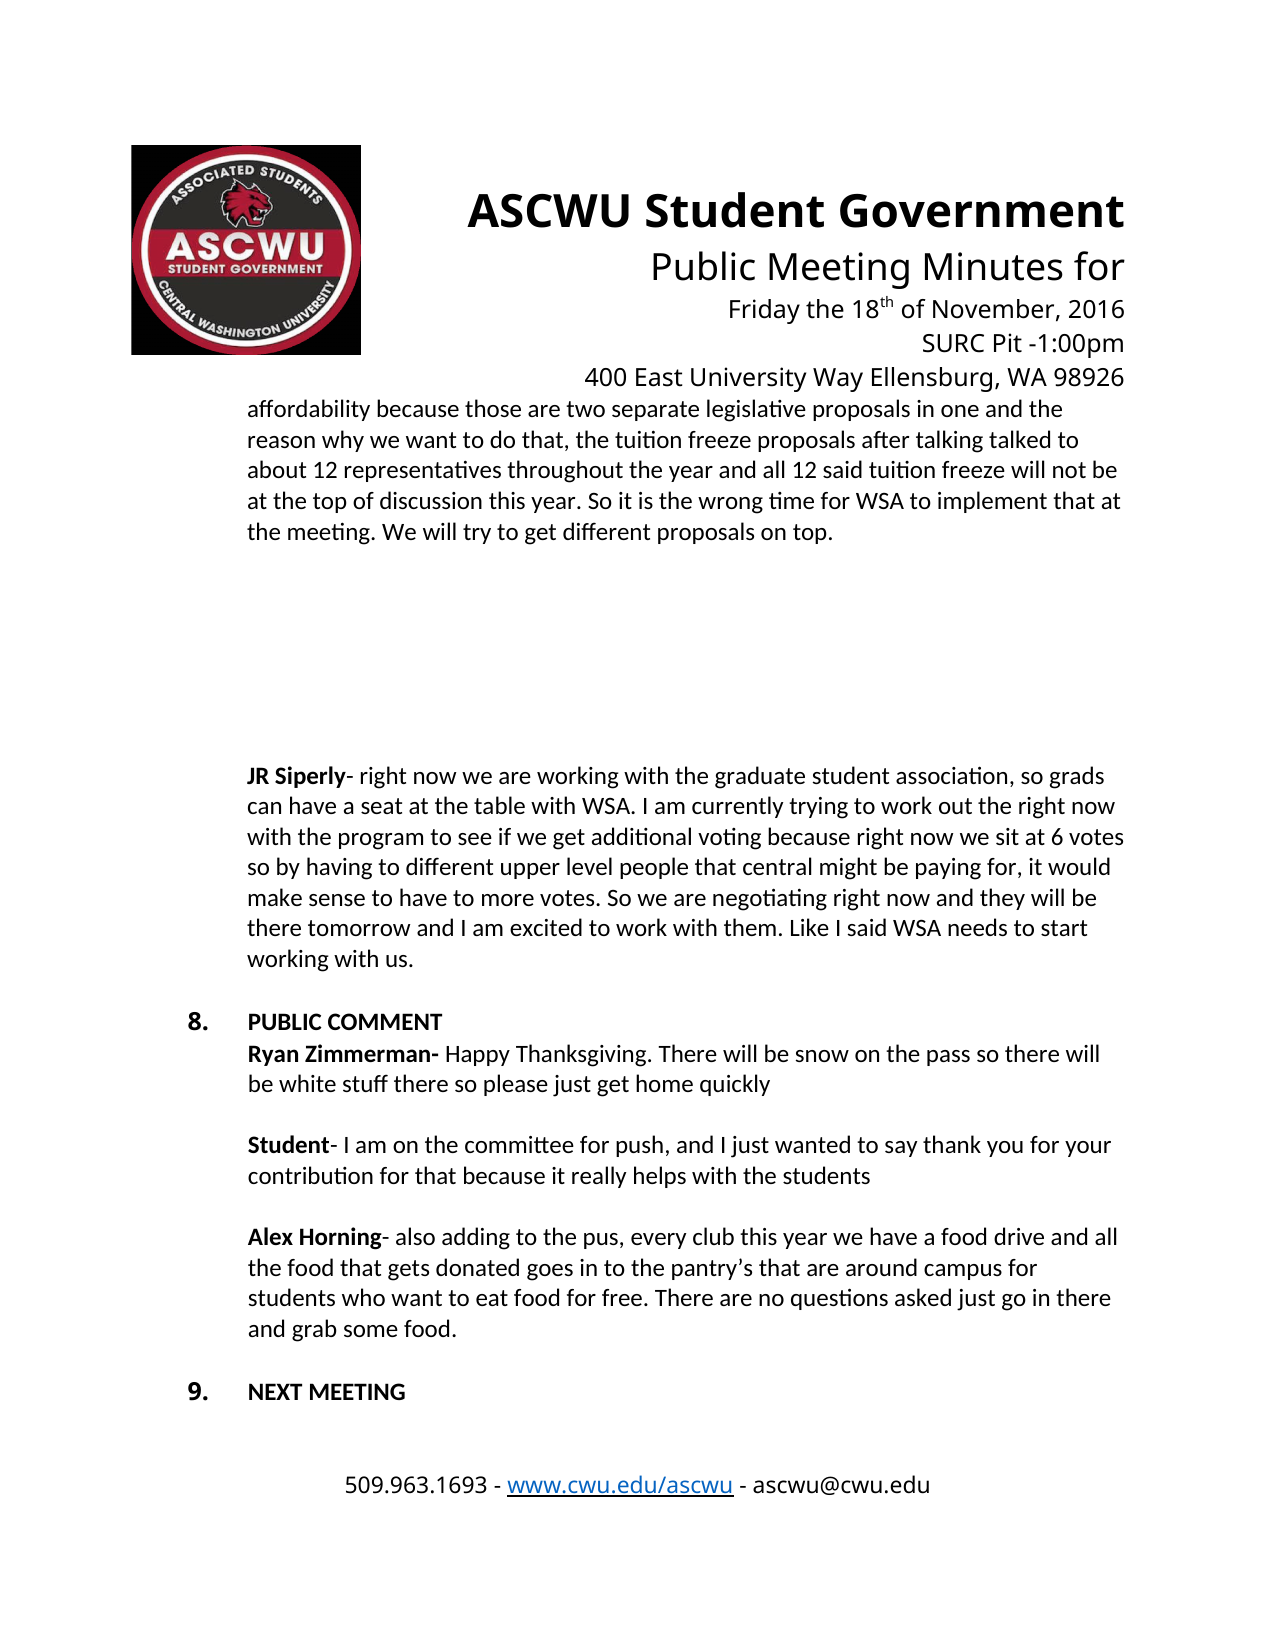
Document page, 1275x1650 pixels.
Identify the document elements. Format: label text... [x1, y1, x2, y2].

text Ryan Zimmerman- Happy Thanksgiving. There will be snow on the pass so there will be white stuff there so please just get home quickly [248, 1038, 1125, 1099]
list PUBLIC COMMENT [187, 1004, 1125, 1038]
text JR Siperly- right now we are working with the graduate student association, so grads can have a seat at the table with WSA. I am currently trying to work out the right now with the program to see if we get additional voting because right now we sit at 6 votes so by having to different upper level people that central might be paying for, it would make sense to have to more votes. So we are negotiating right now and they will be there tomorrow and I am excited to work with them. Like I said WSA needs to start working with us. [247, 760, 1125, 973]
text Alex Horning- also adding to the pus, every club this year we have a food drive and all the food that gets donated goes in to the pantry’s that are around campus for students who want to eat food for free. There are no questions asked just go in there and grab some food. [248, 1221, 1125, 1343]
text Student- I am on the committee for push, and I just wanted to say thank you for your contribution for that because it really helps with the students [248, 1130, 1125, 1191]
picture [131, 145, 361, 355]
list NEXT MEETING [187, 1374, 1125, 1408]
